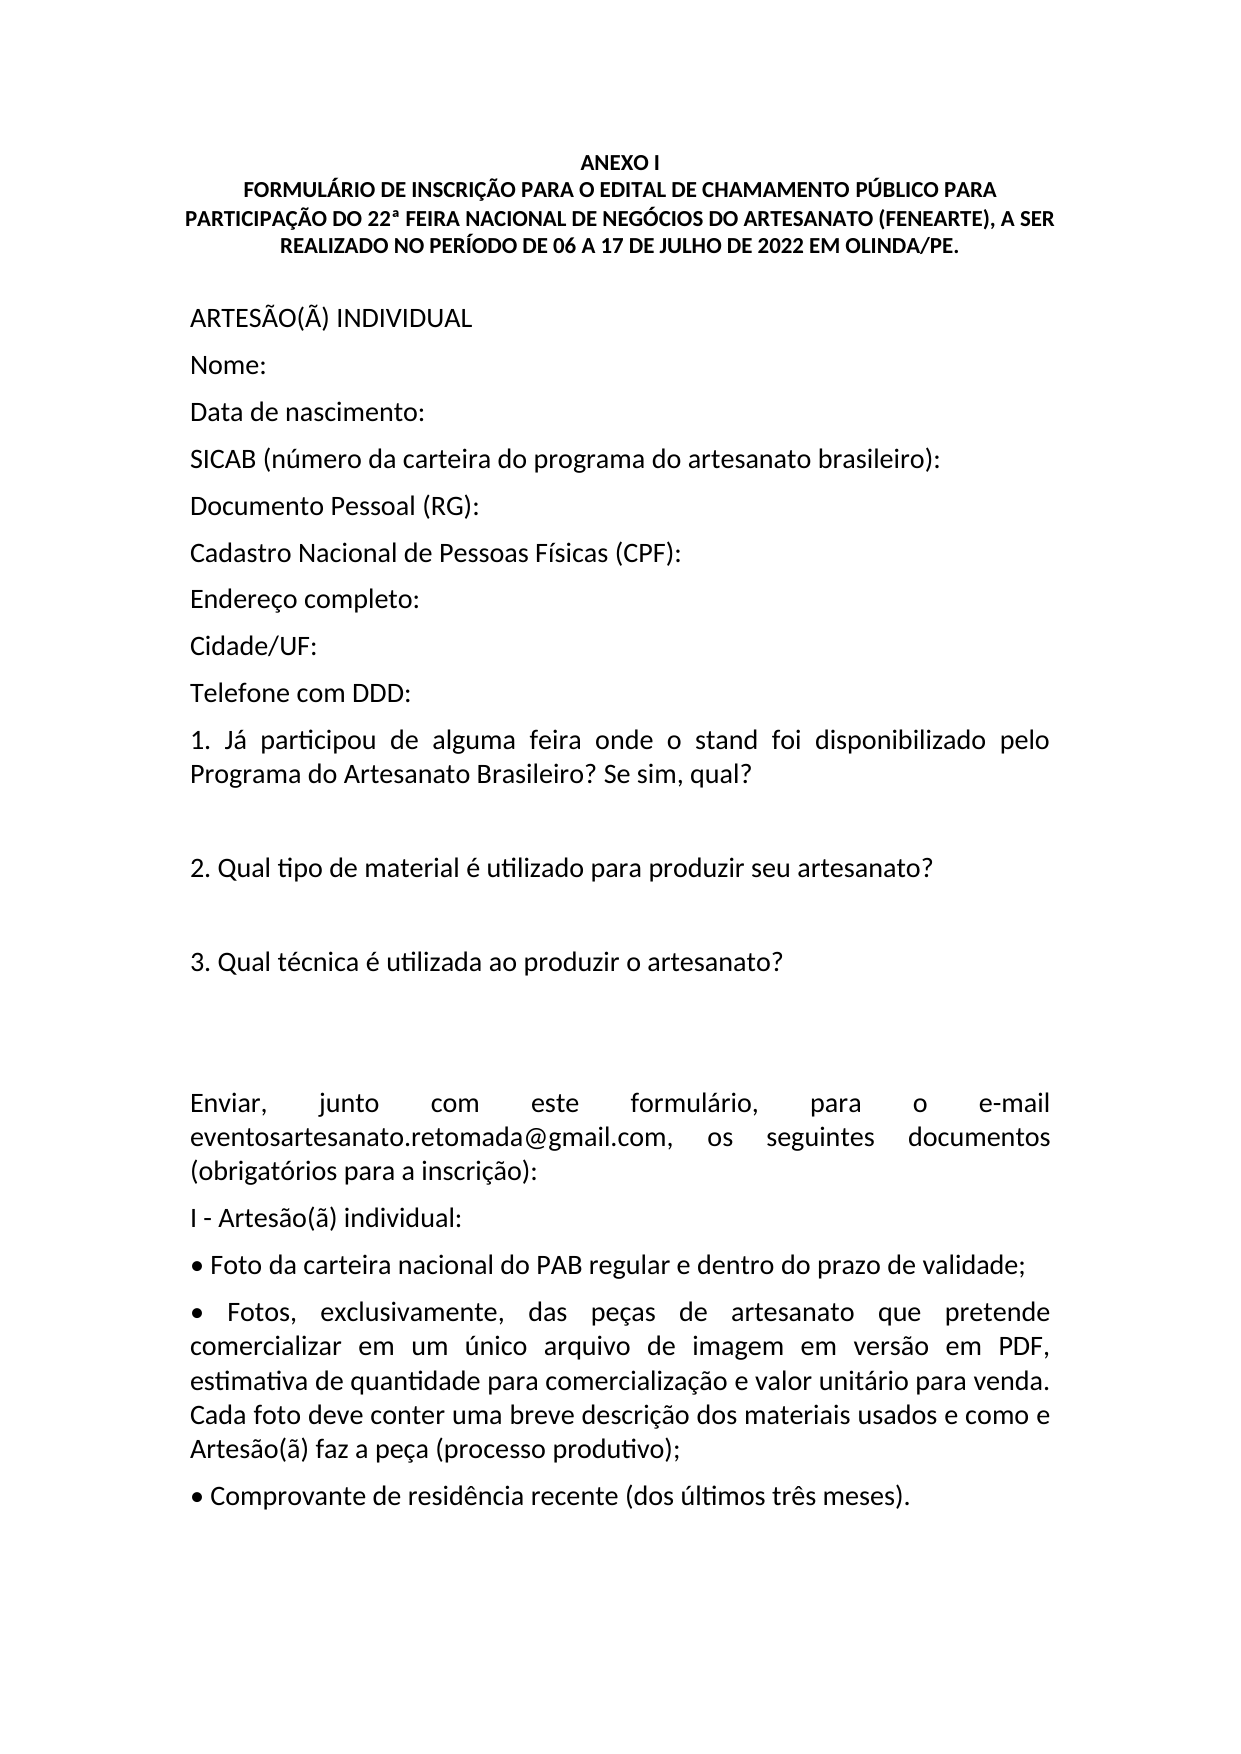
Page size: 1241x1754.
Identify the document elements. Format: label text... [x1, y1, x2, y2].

text SICAB (número da carteira do programa do artesanato brasileiro): [190, 441, 1051, 475]
text 1. Já participou de alguma feira onde o stand foi disponibilizado pelo Programa do Artesanato Brasileiro? Se sim, qual? [190, 722, 1051, 791]
text Enviar, junto com este formulário, para o e-mail eventosartesanato.retomada@gmail.com, os seguintes documentos (obrigatórios para a inscrição): [190, 1084, 1051, 1188]
text Telefone com DDD: [190, 675, 1051, 709]
text Cadastro Nacional de Pessoas Físicas (CPF): [190, 534, 1051, 569]
text Data de nascimento: [190, 394, 1051, 428]
text Nome: [190, 347, 1051, 381]
text I - Artesão(ã) individual: [190, 1200, 1051, 1234]
text Documento Pessoal (RG): [190, 488, 1051, 522]
text 2. Qual tipo de material é utilizado para produzir seu artesanato? [190, 850, 1051, 884]
text • Foto da carteira nacional do PAB regular e dentro do prazo de validade; [190, 1247, 1051, 1281]
text Cidade/UF: [190, 628, 1051, 663]
text FORMULÁRIO DE INSCRIÇÃO PARA O EDITAL DE CHAMAMENTO PÚBLICO PARA PARTICIPAÇÃO DO 22ª FEIRA NACIONAL DE NEGÓCIOS DO ARTESANATO (FENEARTE), A SER REALIZADO NO PERÍODO DE 06 A 17 DE JULHO DE 2022 EM OLINDA/PE. [183, 176, 1057, 260]
text Endereço completo: [190, 581, 1051, 616]
text ANEXO I [183, 148, 1057, 176]
text • Fotos, exclusivamente, das peças de artesanato que pretende comercializar em um único arquivo de imagem em versão em PDF, estimativa de quantidade para comercialização e valor unitário para venda. Cada foto deve conter uma breve descrição dos materiais usados e como e Artesão(ã) faz a peça (processo produtivo); [190, 1294, 1051, 1466]
text ARTESÃO(Ã) INDIVIDUAL [190, 300, 1051, 334]
text • Comprovante de residência recente (dos últimos três meses). [190, 1478, 1051, 1513]
text 3. Qual técnica é utilizada ao produzir o artesanato? [190, 944, 1051, 978]
